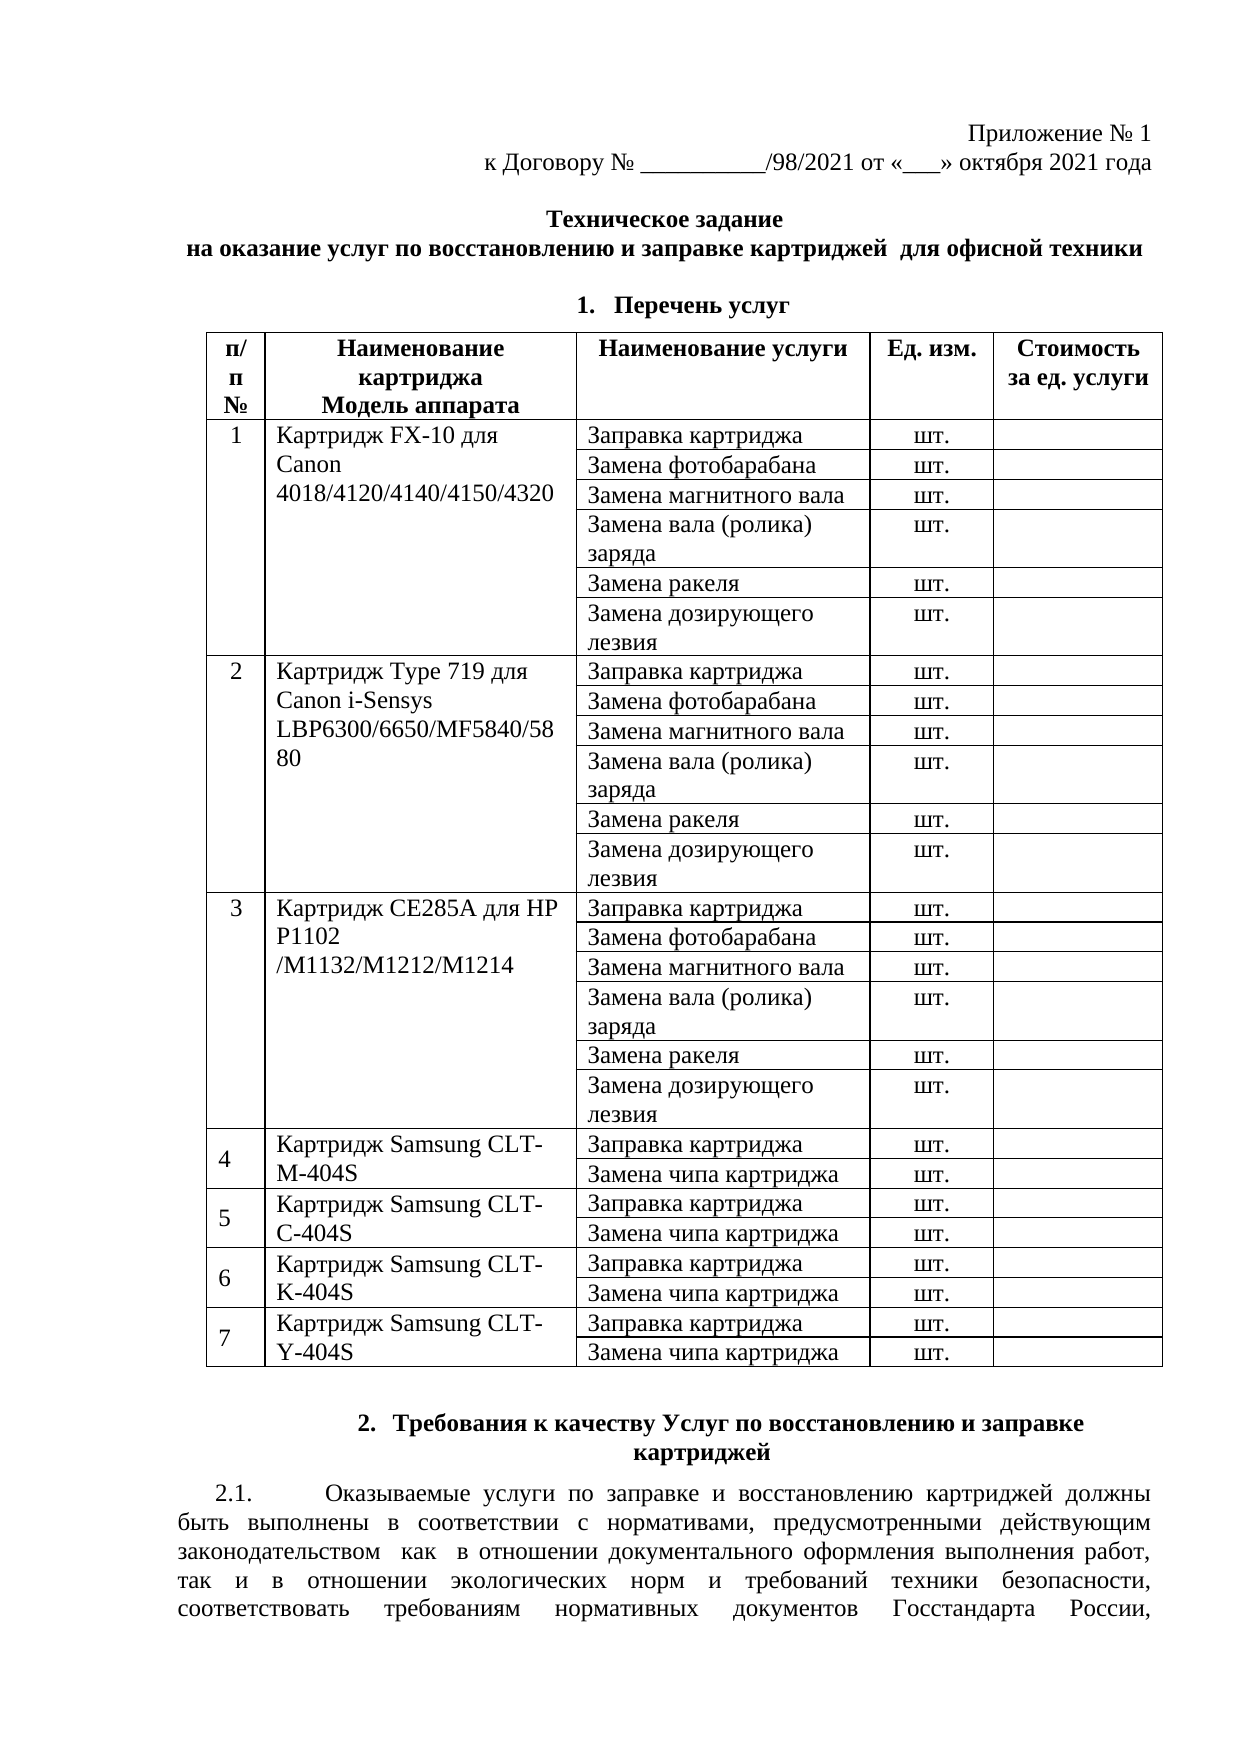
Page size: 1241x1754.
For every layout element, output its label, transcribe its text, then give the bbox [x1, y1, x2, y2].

table_cell Картридж Samsung CLT-K-404S [266, 1248, 576, 1307]
table_header Стоимость за ед. услуги [994, 333, 1162, 419]
text на оказание услуг по восстановлению и заправке картриджей для офисной техники [177, 233, 1152, 262]
table_cell шт. [871, 1159, 993, 1187]
table_cell шт. [871, 1129, 993, 1158]
text Приложение № 1 [177, 118, 1152, 147]
table_cell шт. [871, 1338, 993, 1366]
table_cell 3 [207, 893, 264, 1128]
table_cell Замена вала (ролика) заряда [577, 982, 869, 1039]
table_cell Картридж FX-10 для Canon 4018/4120/4140/4150/4320 [266, 420, 576, 655]
table_cell 7 [207, 1308, 264, 1366]
table_cell Замена магнитного вала [577, 952, 869, 981]
table_cell шт. [871, 952, 993, 981]
table_cell шт. [871, 716, 993, 745]
table_cell Замена магнитного вала [577, 716, 869, 745]
table_cell [994, 952, 1162, 981]
table_cell [994, 982, 1162, 1039]
table_cell [994, 1218, 1162, 1247]
table_cell шт. [871, 746, 993, 803]
table_cell шт. [871, 480, 993, 508]
table_cell Картридж Type 719 для Canon i-Sensys LBP6300/6650/MF5840/5880 [266, 656, 576, 892]
table_cell [994, 656, 1162, 685]
table_header Наименование картриджа Модель аппарата [266, 333, 576, 419]
table_cell Заправка картриджа [577, 1189, 869, 1217]
table_cell Замена чипа картриджа [577, 1218, 869, 1247]
table_cell [994, 450, 1162, 479]
table_cell [994, 1159, 1162, 1187]
table_cell 2 [207, 656, 264, 892]
table_header Ед. изм. [871, 333, 993, 419]
table_cell 5 [207, 1189, 264, 1247]
table_cell Заправка картриджа [577, 1308, 869, 1336]
table_cell Замена чипа картриджа [577, 1338, 869, 1366]
table_cell шт. [871, 568, 993, 597]
table_cell [994, 1189, 1162, 1217]
list Требования к качеству Услуг по восстановлению и заправке картриджей [252, 1408, 1152, 1466]
table_cell Заправка картриджа [577, 420, 869, 449]
table_cell шт. [871, 510, 993, 567]
table_cell [994, 1308, 1162, 1336]
table_cell [994, 420, 1162, 449]
table_cell шт. [871, 1041, 993, 1069]
table_cell Замена магнитного вала [577, 480, 869, 508]
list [177, 1478, 1152, 1622]
table_cell Замена дозирующего лезвия [577, 1070, 869, 1128]
table_cell [994, 804, 1162, 833]
table_cell шт. [871, 834, 993, 892]
table_cell Замена чипа картриджа [577, 1159, 869, 1187]
table_cell шт. [871, 1218, 993, 1247]
table_cell Замена фотобарабана [577, 923, 869, 951]
table_cell шт. [871, 1248, 993, 1277]
table_cell [994, 1041, 1162, 1069]
table_cell шт. [871, 1278, 993, 1307]
table_cell Заправка картриджа [577, 1248, 869, 1277]
list Перечень услуг [215, 291, 1152, 319]
table_cell шт. [871, 686, 993, 715]
table_cell [994, 510, 1162, 567]
table_cell Заправка картриджа [577, 1129, 869, 1158]
table_cell шт. [871, 1189, 993, 1217]
table_cell Замена ракеля [577, 568, 869, 597]
table_cell Заправка картриджа [577, 893, 869, 921]
table_cell [994, 1338, 1162, 1366]
table_cell Картридж Samsung CLT-M-404S [266, 1129, 576, 1187]
table_cell Замена вала (ролика) заряда [577, 510, 869, 567]
table_cell шт. [871, 598, 993, 655]
table_cell [994, 923, 1162, 951]
table_cell Картридж Samsung CLT-Y-404S [266, 1308, 576, 1366]
table_cell [994, 1070, 1162, 1128]
table_cell [994, 1248, 1162, 1277]
table_cell Замена ракеля [577, 1041, 869, 1069]
table_cell [994, 1278, 1162, 1307]
table_cell Замена фотобарабана [577, 450, 869, 479]
table_header Наименование услуги [577, 333, 869, 419]
table_header п/п № [207, 333, 264, 419]
table_cell Картридж СЕ285А для НР Р1102/M1132/M1212/M1214 [266, 893, 576, 1128]
table_cell шт. [871, 804, 993, 833]
table_cell шт. [871, 450, 993, 479]
table_cell [994, 686, 1162, 715]
table_cell шт. [871, 1308, 993, 1336]
table_cell 4 [207, 1129, 264, 1187]
table_cell Замена вала (ролика) заряда [577, 746, 869, 803]
table_cell [994, 834, 1162, 892]
table_cell шт. [871, 982, 993, 1039]
table_cell Замена дозирующего лезвия [577, 598, 869, 655]
table_cell [994, 1129, 1162, 1158]
table_cell [994, 598, 1162, 655]
table_cell Картридж Samsung CLT-С-404S [266, 1189, 576, 1247]
table_cell 6 [207, 1248, 264, 1307]
table_cell [994, 568, 1162, 597]
table_cell шт. [871, 656, 993, 685]
table_cell [994, 716, 1162, 745]
table_cell Замена фотобарабана [577, 686, 869, 715]
text Техническое задание [177, 204, 1152, 233]
table_cell [994, 480, 1162, 508]
table_cell Замена чипа картриджа [577, 1278, 869, 1307]
table_cell Заправка картриджа [577, 656, 869, 685]
table_cell Замена дозирующего лезвия [577, 834, 869, 892]
table_cell шт. [871, 1070, 993, 1128]
table_cell 1 [207, 420, 264, 655]
text к Договору № __________/98/2021 от «___» октября 2021 года [177, 147, 1152, 176]
table_cell Замена ракеля [577, 804, 869, 833]
table_cell [994, 746, 1162, 803]
table_cell шт. [871, 923, 993, 951]
table_cell [994, 893, 1162, 921]
table_cell шт. [871, 420, 993, 449]
table_cell шт. [871, 893, 993, 921]
